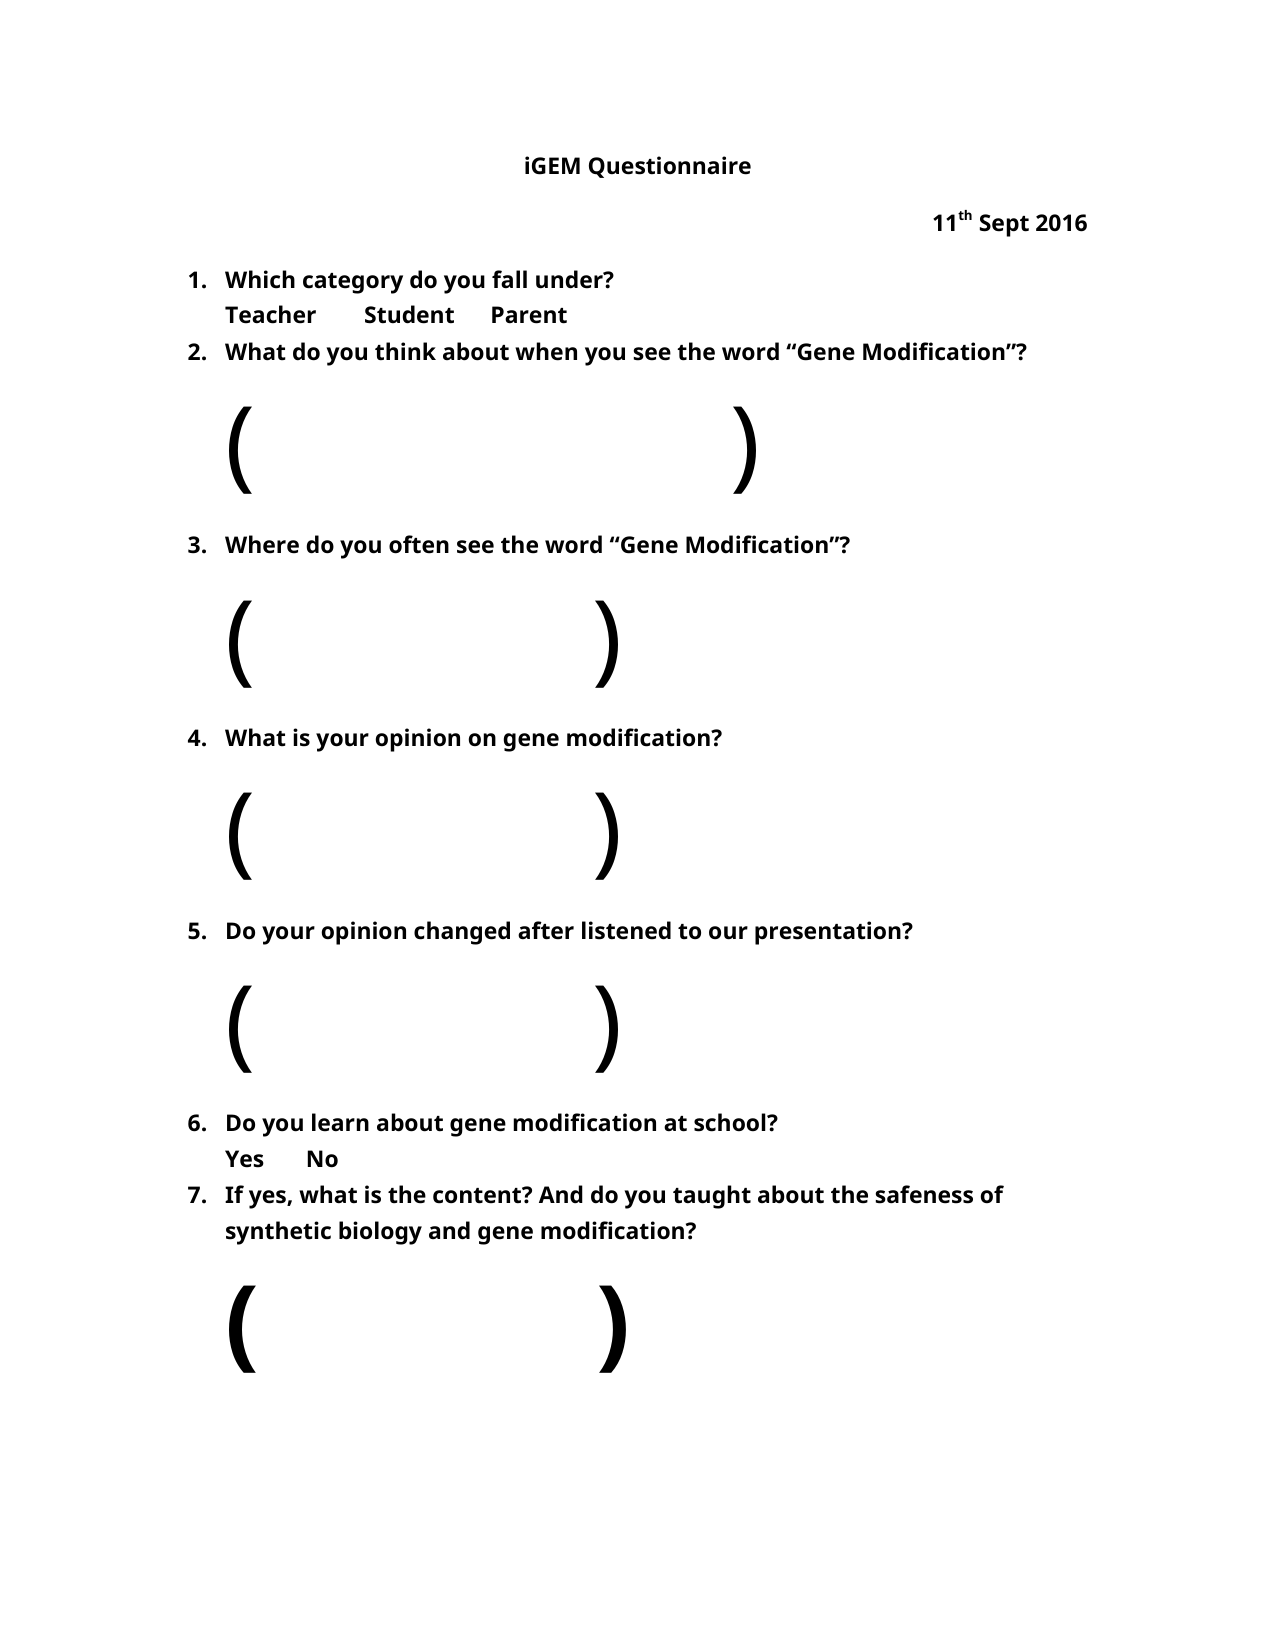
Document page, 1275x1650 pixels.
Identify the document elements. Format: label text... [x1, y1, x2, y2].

list ( ) [225, 758, 1087, 894]
text 11th Sept 2016 [187, 207, 1087, 238]
list ( ) [225, 565, 1087, 702]
list Do your opinion changed after listened to our presentation? [187, 914, 1087, 946]
list ( ) [225, 1251, 1087, 1387]
list Teacher Student Parent [225, 299, 1087, 331]
list Do you learn about gene modification at school? [187, 1107, 1087, 1138]
list Yes No [225, 1143, 1087, 1174]
list If yes, what is the content? And do you taught about the safeness of synthetic biology and gene modification? [187, 1179, 1087, 1246]
list Which category do you fall under? [187, 263, 1087, 295]
list What is your opinion on gene modification? [187, 722, 1087, 753]
list Where do you often see the word “Gene Modification”? [187, 529, 1087, 561]
list ( ) [225, 951, 1087, 1087]
list ( ) [225, 371, 1087, 508]
text iGEM Questionnaire [187, 150, 1087, 181]
list What do you think about when you see the word “Gene Modification”? [187, 335, 1087, 367]
